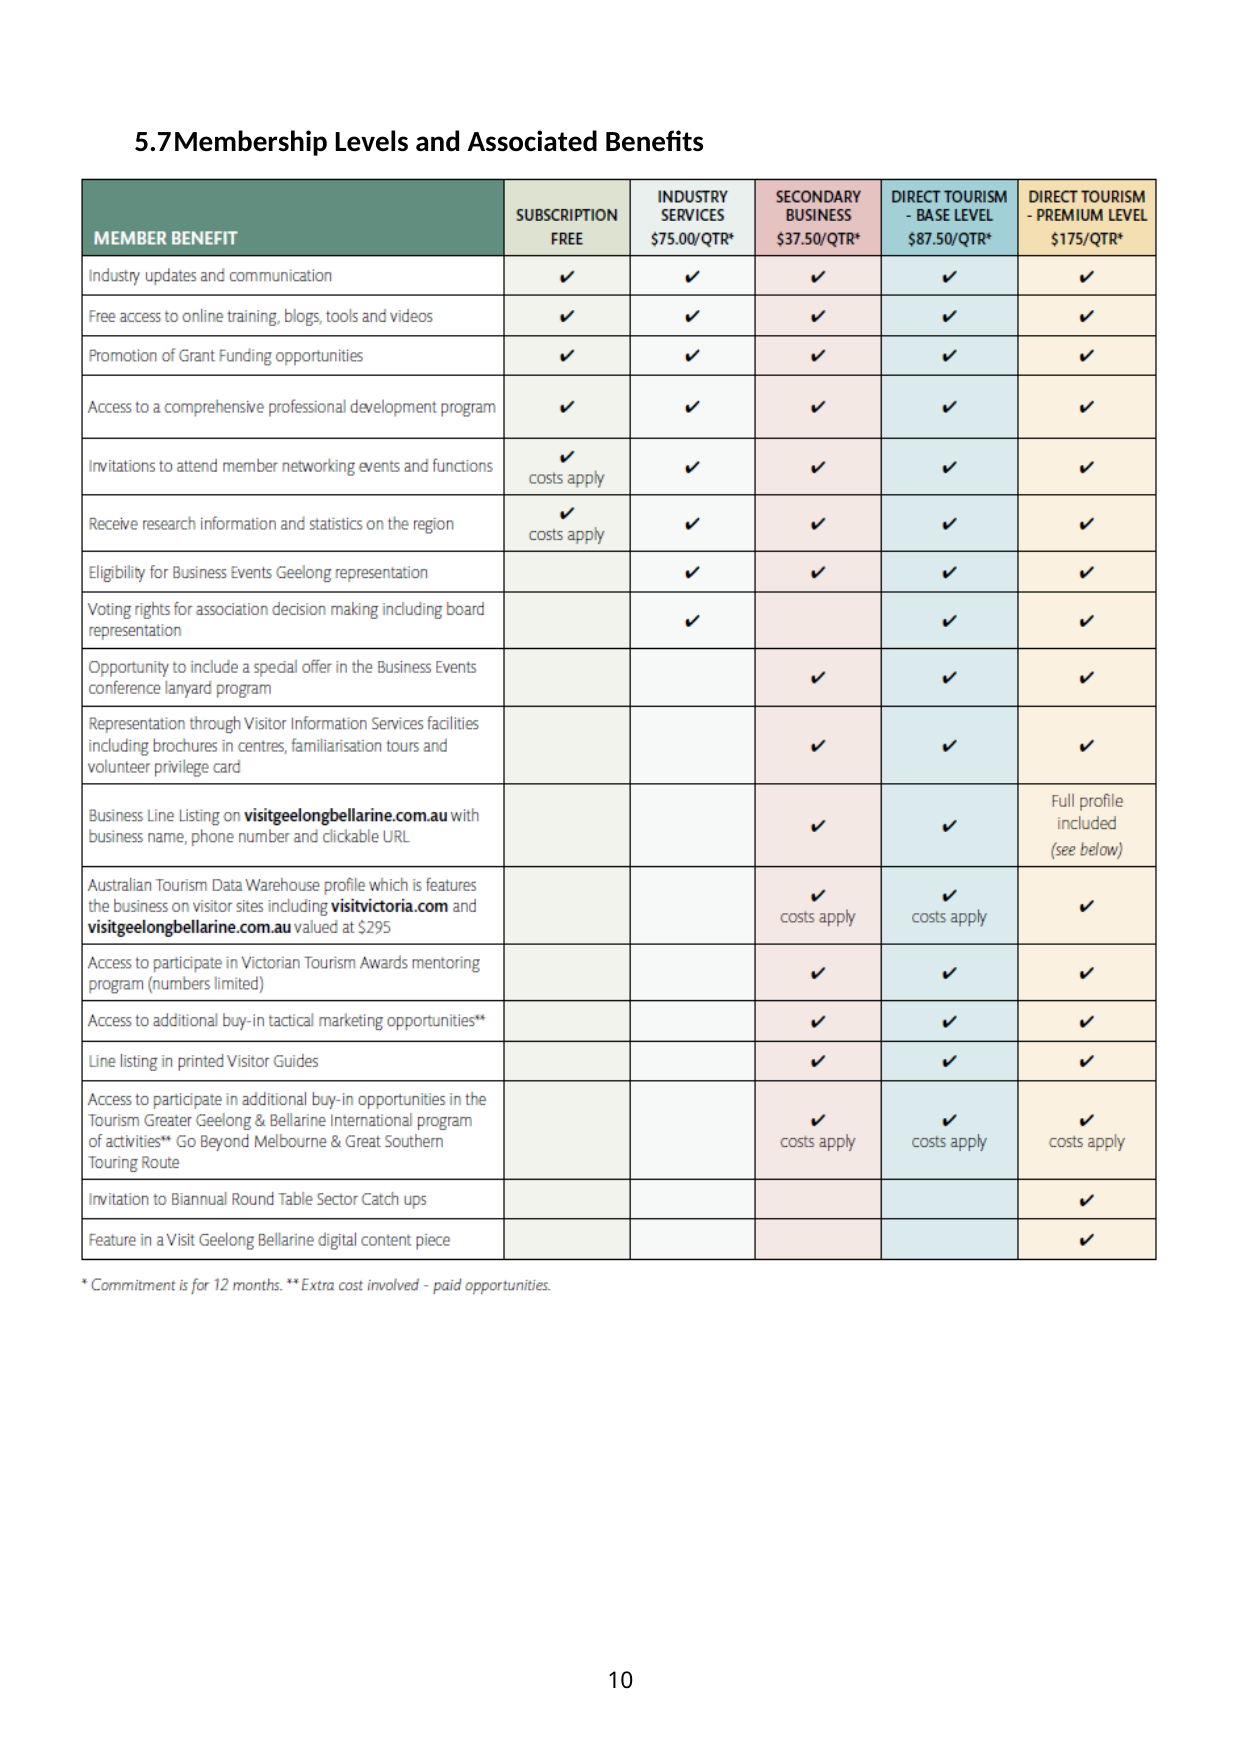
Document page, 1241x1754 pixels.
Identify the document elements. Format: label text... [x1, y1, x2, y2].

subtitle Membership Levels and Associated Benefits [134, 123, 1165, 158]
picture [75, 175, 1166, 1301]
